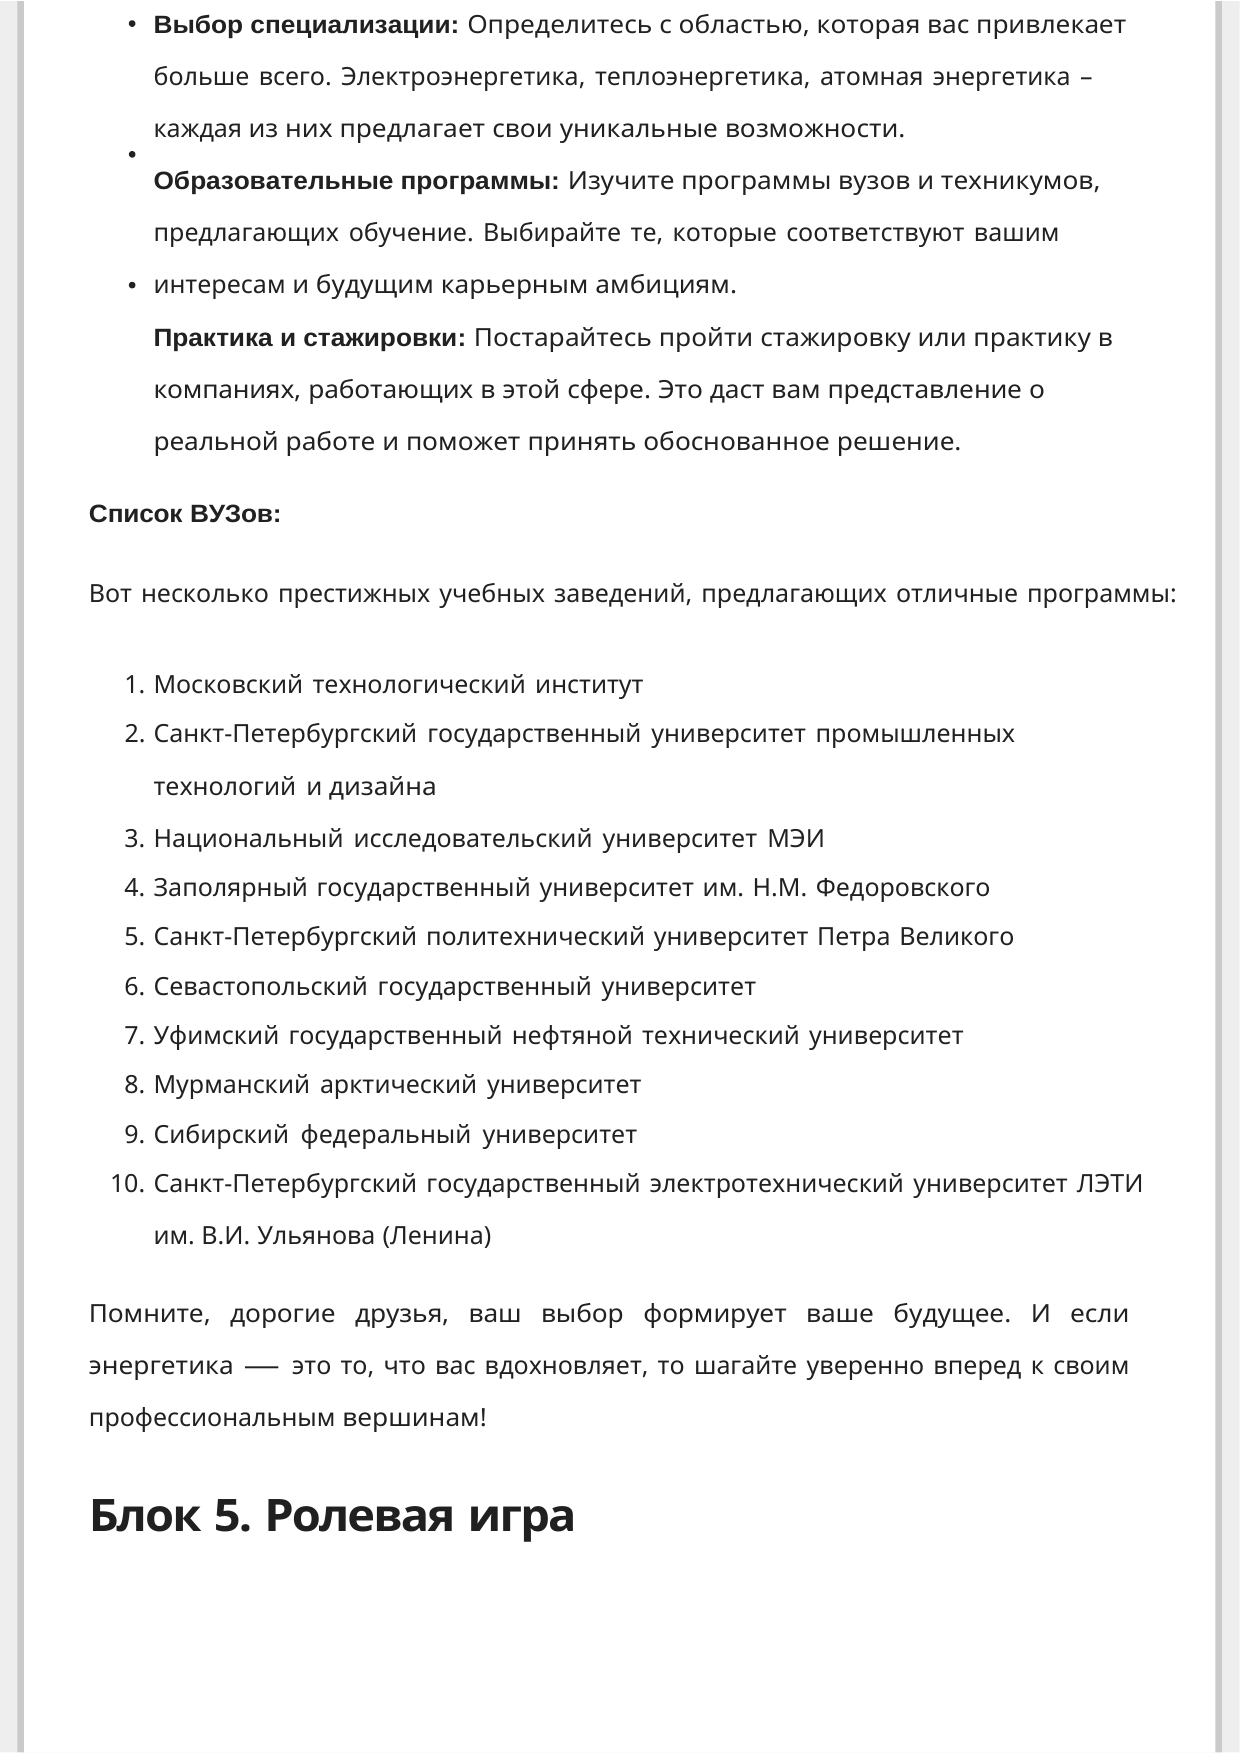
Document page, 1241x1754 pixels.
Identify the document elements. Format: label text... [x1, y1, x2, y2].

list Московский технологический институт [124, 667, 1240, 701]
list Уфимский государственный нефтяной технический университет [124, 1018, 1240, 1052]
list Сибирский федеральный университет [124, 1116, 1240, 1150]
subtitle Список ВУЗов: [89, 499, 1240, 528]
list Мурманский арктический университет [124, 1067, 1240, 1101]
list Санкт-Петербургский государственный электротехнический университет ЛЭТИ им. В.И. Ульянова (Ленина) [110, 1166, 1149, 1252]
text Выбор специализации: Определитесь с областью, которая вас привлекает больше всего. Электроэнергетика, теплоэнергетика, атомная энергетика – каждая из них предлагает свои уникальные возможности. [153, 7, 1151, 145]
text Образовательные программы: Изучите программы вузов и техникумов, предлагающих обучение. Выбирайте те, которые соответствуют вашим интересам и будущим карьерным амбициям. [153, 163, 1151, 301]
list Национальный исследовательский университет МЭИ [124, 820, 1240, 854]
text Помните, дорогие друзья, ваш выбор формирует ваше будущее. И если энергетика — это то, что вас вдохновляет, то шагайте уверенно вперед к своим профессиональным вершинам! [89, 1296, 1130, 1434]
subtitle Блок 5. Ролевая игра [89, 1484, 1240, 1545]
list Заполярный государственный университет им. Н.М. Федоровского [124, 869, 1240, 904]
text Практика и стажировки: Постарайтесь пройти стажировку или практику в компаниях, работающих в этой сфере. Это даст вам представление о реальной работе и поможет принять обоснованное решение. [153, 319, 1151, 457]
list Санкт-Петербургский политехнический университет Петра Великого [124, 919, 1240, 953]
text Вот несколько престижных учебных заведений, предлагающих отличные программы: [89, 576, 1240, 609]
list Санкт-Петербургский государственный университет промышленных технологий и дизайна [124, 716, 1137, 802]
list Севастопольский государственный университет [124, 968, 1240, 1002]
